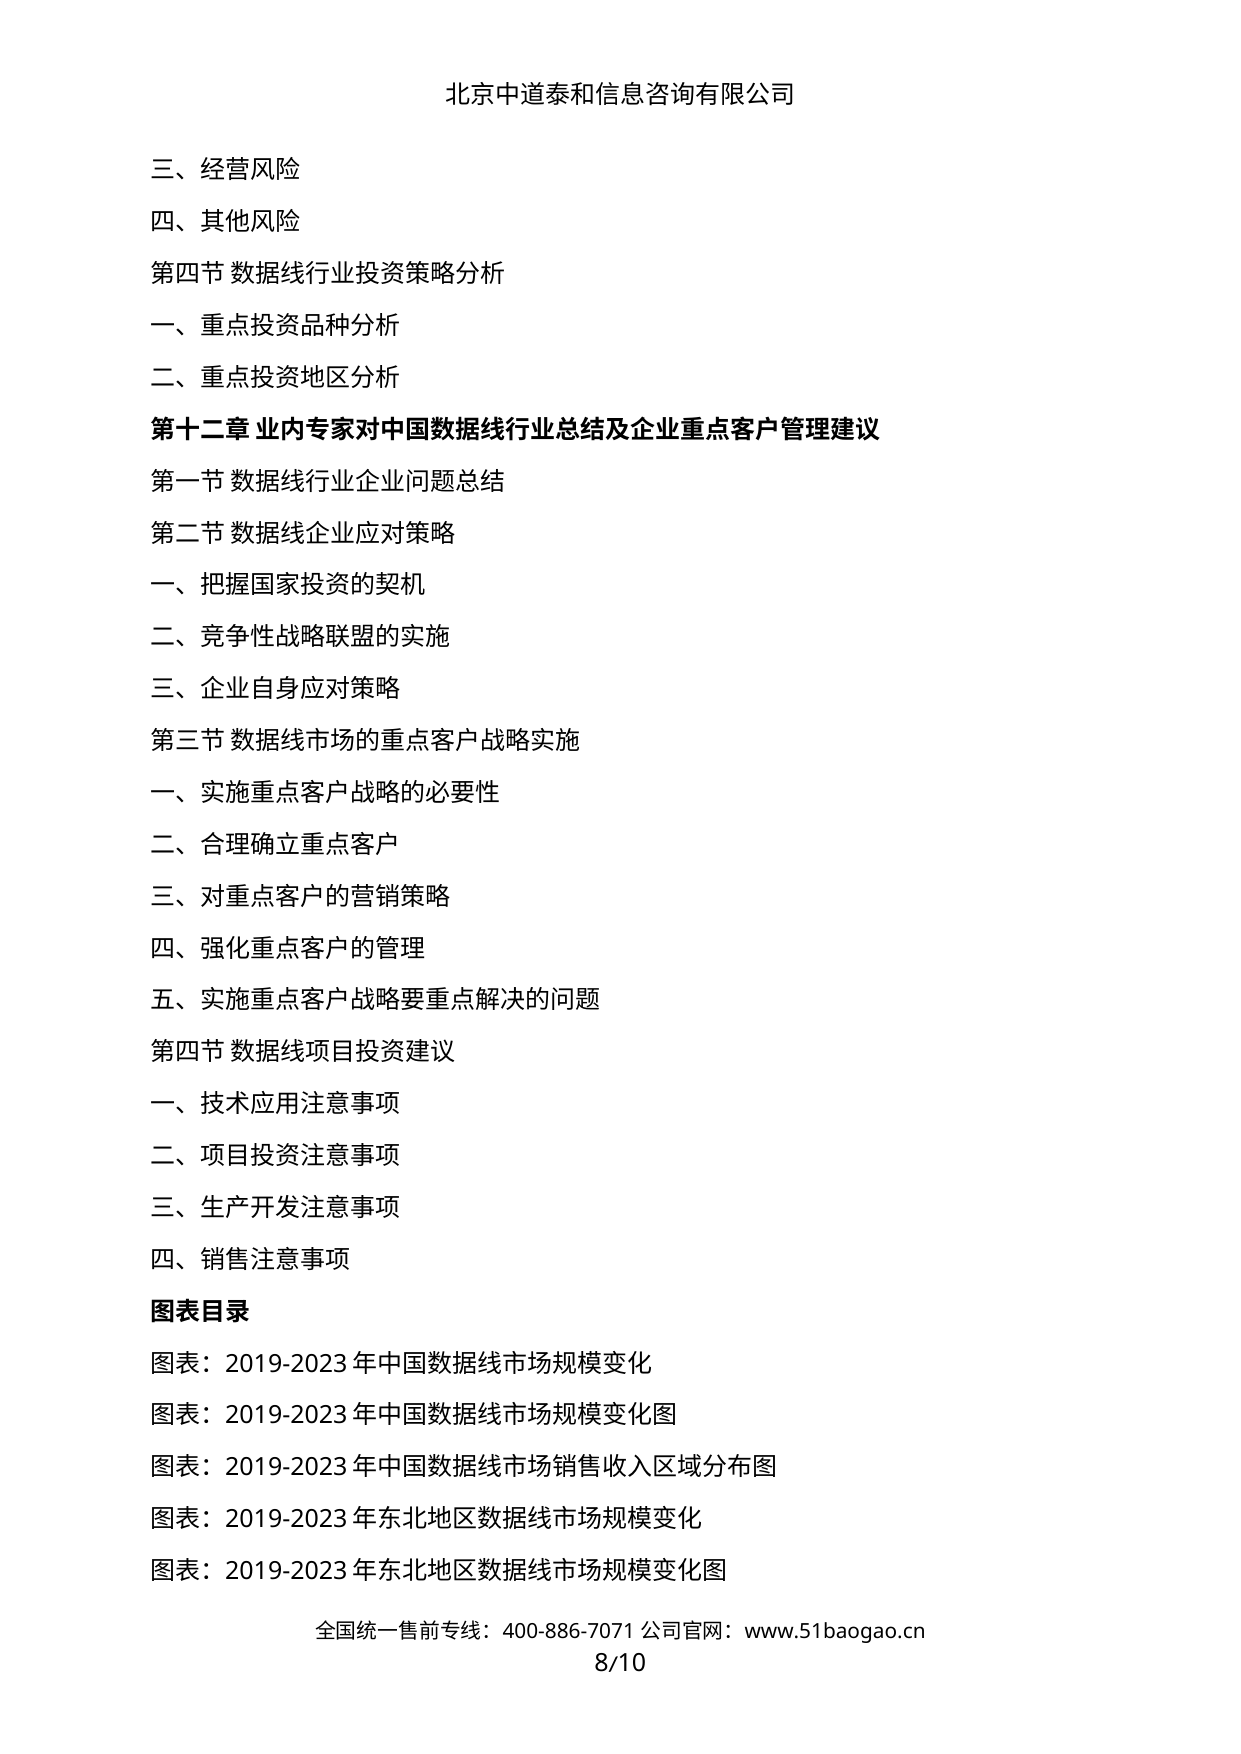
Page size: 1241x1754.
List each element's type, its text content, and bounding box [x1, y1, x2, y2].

text 四、强化重点客户的管理 [150, 928, 1090, 964]
text 图表：2019-2023年中国数据线市场销售收入区域分布图 [150, 1447, 1090, 1483]
text 第三节 数据线市场的重点客户战略实施 [150, 721, 1090, 757]
text 第一节 数据线行业企业问题总结 [150, 461, 1090, 497]
text 一、把握国家投资的契机 [150, 565, 1090, 601]
text 图表：2019-2023年东北地区数据线市场规模变化 [150, 1499, 1090, 1535]
text 图表目录 [150, 1291, 1090, 1327]
text 二、竞争性战略联盟的实施 [150, 617, 1090, 653]
text 二、重点投资地区分析 [150, 357, 1090, 394]
text 二、项目投资注意事项 [150, 1136, 1090, 1172]
text 二、合理确立重点客户 [150, 824, 1090, 861]
text 三、生产开发注意事项 [150, 1187, 1090, 1224]
text 三、企业自身应对策略 [150, 669, 1090, 705]
text 一、实施重点客户战略的必要性 [150, 772, 1090, 809]
text 第四节 数据线行业投资策略分析 [150, 254, 1090, 290]
text 一、重点投资品种分析 [150, 306, 1090, 342]
text 第十二章 业内专家对中国数据线行业总结及企业重点客户管理建议 [150, 409, 1090, 446]
text 三、经营风险 [150, 150, 1090, 186]
text 三、对重点客户的营销策略 [150, 876, 1090, 912]
text 图表：2019-2023年东北地区数据线市场规模变化图 [150, 1551, 1090, 1587]
text 图表：2019-2023年中国数据线市场规模变化图 [150, 1395, 1090, 1431]
text 四、销售注意事项 [150, 1239, 1090, 1276]
text 第四节 数据线项目投资建议 [150, 1032, 1090, 1068]
text 五、实施重点客户战略要重点解决的问题 [150, 980, 1090, 1016]
text 一、技术应用注意事项 [150, 1084, 1090, 1120]
text 第二节 数据线企业应对策略 [150, 513, 1090, 549]
text 四、其他风险 [150, 202, 1090, 238]
text 图表：2019-2023年中国数据线市场规模变化 [150, 1343, 1090, 1379]
